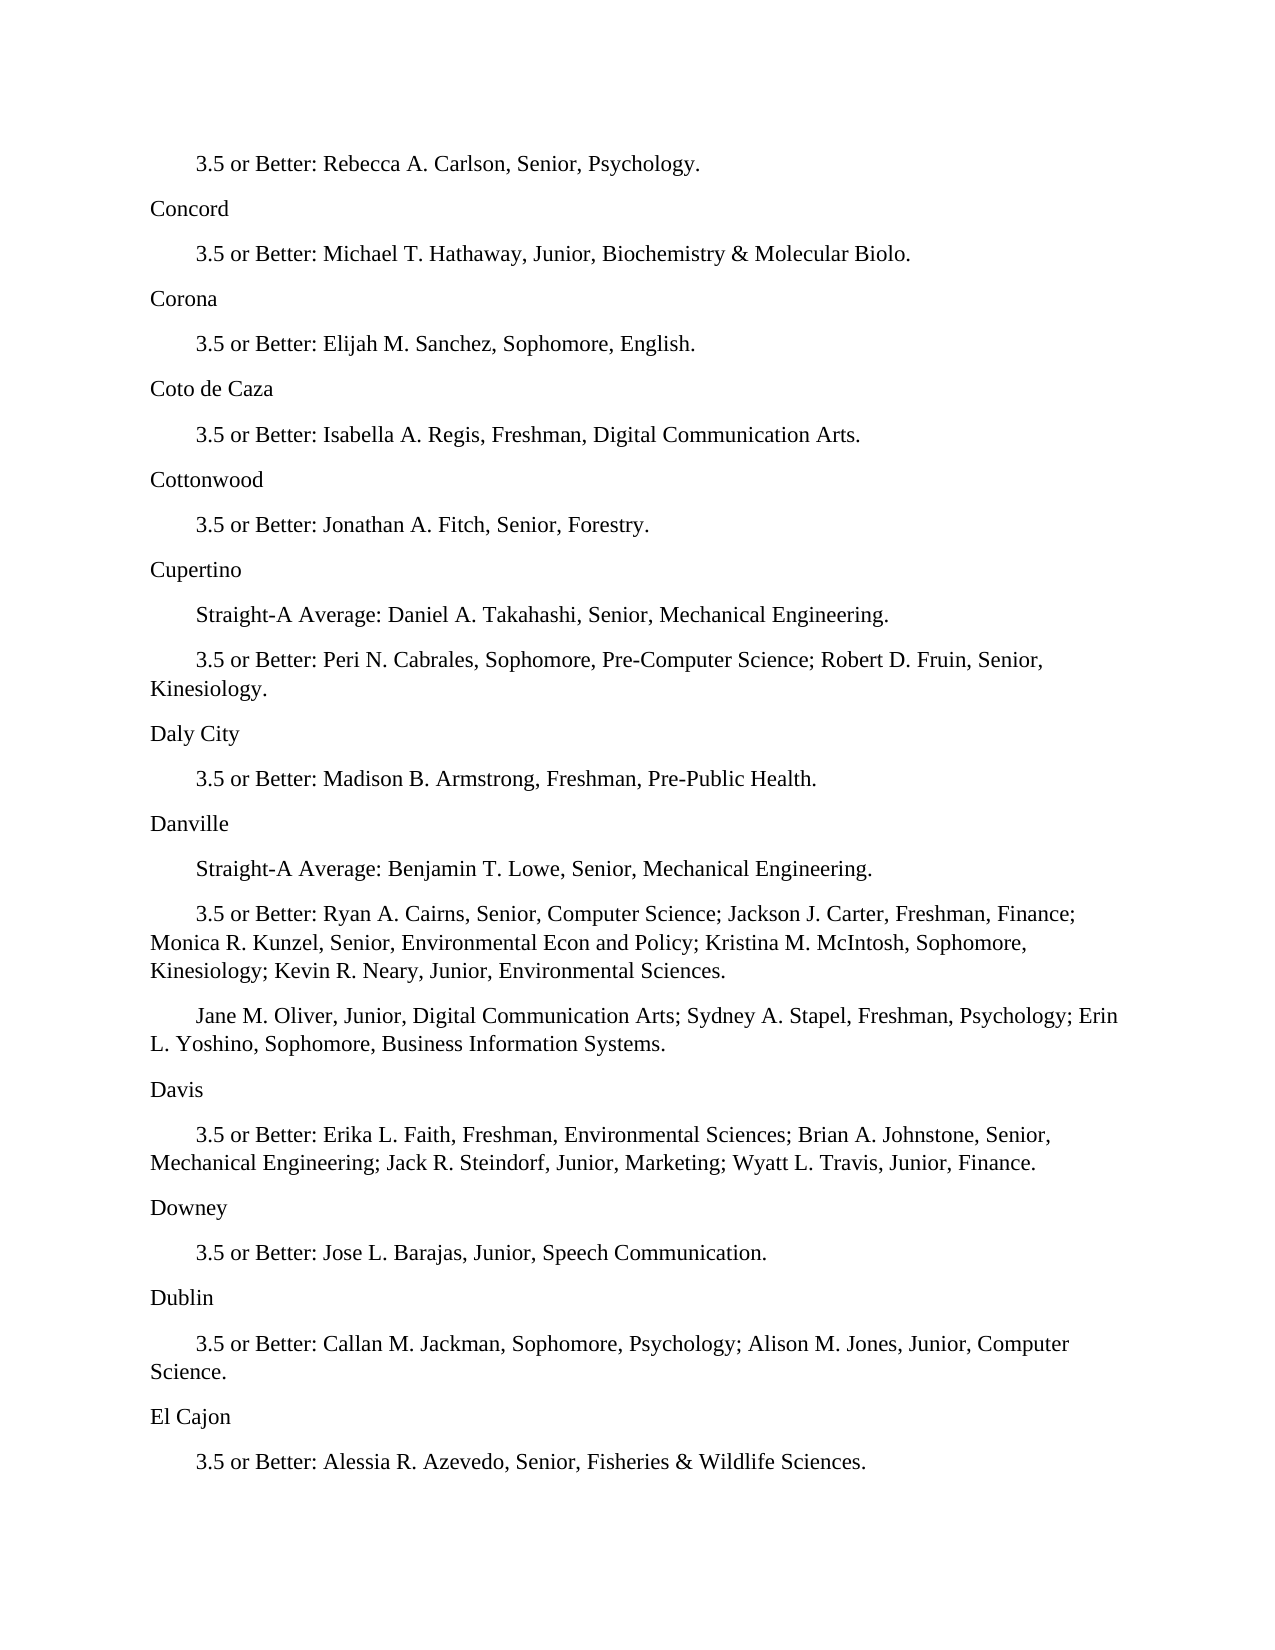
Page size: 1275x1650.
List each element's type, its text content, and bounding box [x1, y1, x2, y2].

text 3.5 or Better: Ryan A. Cairns, Senior, Computer Science; Jackson J. Carter, Freshman, Finance; Monica R. Kunzel, Senior, Environmental Econ and Policy; Kristina M. McIntosh, Sophomore, Kinesiology; Kevin R. Neary, Junior, Environmental Sciences. [150, 900, 1125, 983]
text 3.5 or Better: Isabella A. Regis, Freshman, Digital Communication Arts. [150, 421, 1125, 447]
text Dublin [150, 1284, 1125, 1311]
text Daly City [150, 720, 1125, 746]
text Davis [150, 1076, 1125, 1102]
text Concord [150, 195, 1125, 221]
text 3.5 or Better: Alessia R. Azevedo, Senior, Fisheries & Wildlife Sciences. [150, 1448, 1125, 1474]
text 3.5 or Better: Elijah M. Sanchez, Sophomore, English. [150, 330, 1125, 357]
text 3.5 or Better: Jonathan A. Fitch, Senior, Forestry. [150, 511, 1125, 537]
text 3.5 or Better: Rebecca A. Carlson, Senior, Psychology. [150, 150, 1125, 176]
text Downey [150, 1194, 1125, 1221]
text Cupertino [150, 556, 1125, 582]
text Coto de Caza [150, 376, 1125, 402]
text 3.5 or Better: Peri N. Cabrales, Sophomore, Pre-Computer Science; Robert D. Fruin, Senior, Kinesiology. [150, 646, 1125, 701]
text El Cajon [150, 1403, 1125, 1429]
text Corona [150, 285, 1125, 312]
text Straight-A Average: Benjamin T. Lowe, Senior, Mechanical Engineering. [150, 855, 1125, 881]
text 3.5 or Better: Callan M. Jackman, Sophomore, Psychology; Alison M. Jones, Junior, Computer Science. [150, 1329, 1125, 1384]
text Jane M. Oliver, Junior, Digital Communication Arts; Sydney A. Stapel, Freshman, Psychology; Erin L. Yoshino, Sophomore, Business Information Systems. [150, 1002, 1125, 1057]
text Danville [150, 810, 1125, 836]
text 3.5 or Better: Madison B. Armstrong, Freshman, Pre-Public Health. [150, 765, 1125, 791]
text 3.5 or Better: Erika L. Faith, Freshman, Environmental Sciences; Brian A. Johnstone, Senior, Mechanical Engineering; Jack R. Steindorf, Junior, Marketing; Wyatt L. Travis, Junior, Finance. [150, 1121, 1125, 1176]
text Straight-A Average: Daniel A. Takahashi, Senior, Mechanical Engineering. [150, 601, 1125, 627]
text 3.5 or Better: Michael T. Hathaway, Junior, Biochemistry & Molecular Biolo. [150, 240, 1125, 267]
text 3.5 or Better: Jose L. Barajas, Junior, Speech Communication. [150, 1239, 1125, 1266]
text Cottonwood [150, 466, 1125, 492]
